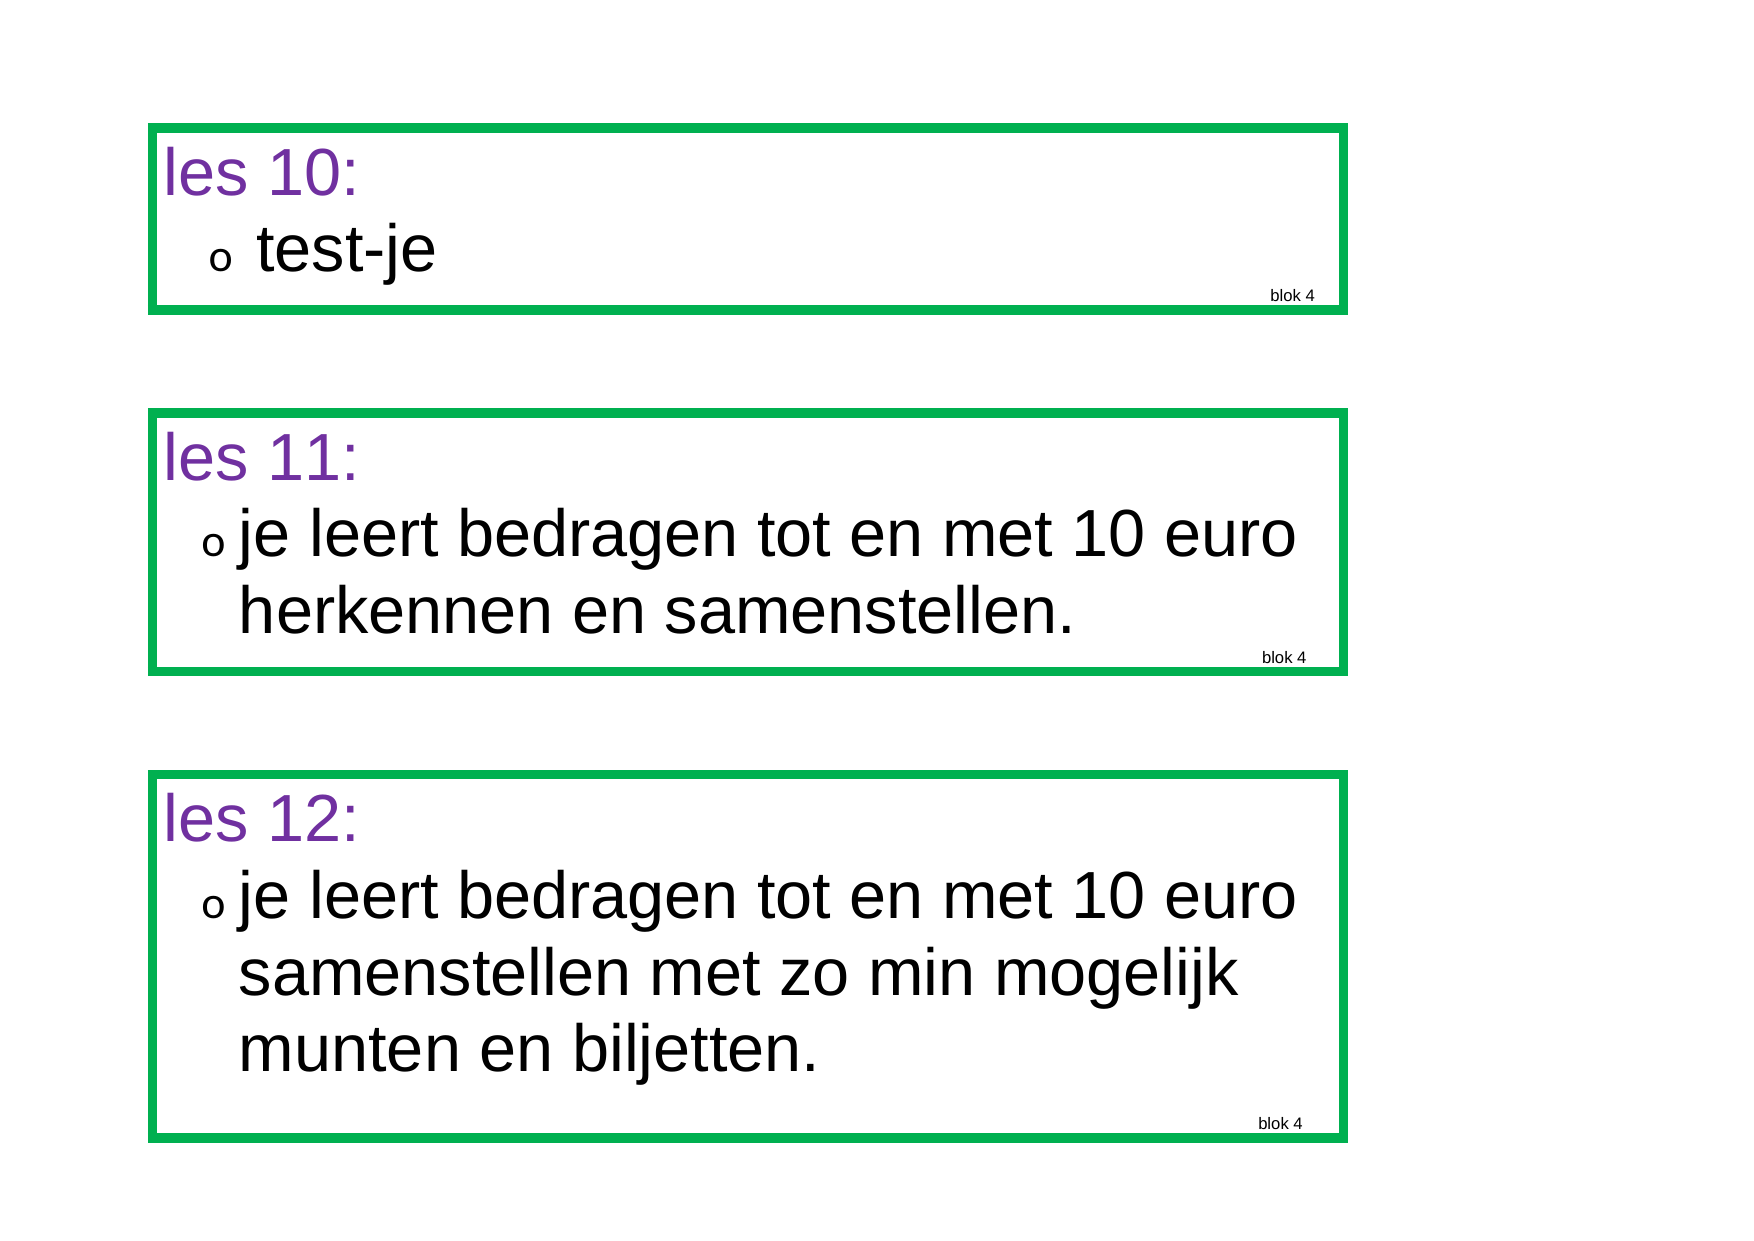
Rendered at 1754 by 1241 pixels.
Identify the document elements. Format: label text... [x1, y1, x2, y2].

table_header les 11: je leert bedragen tot en met 10 euro herkennen en samenstellen. blok 4 [157, 418, 1339, 667]
table_header les 10: test-je blok 4 [157, 133, 1339, 305]
table_header les 12: je leert bedragen tot en met 10 euro samenstellen met zo min mogelijk munten en biljetten. blok 4 [157, 779, 1339, 1133]
